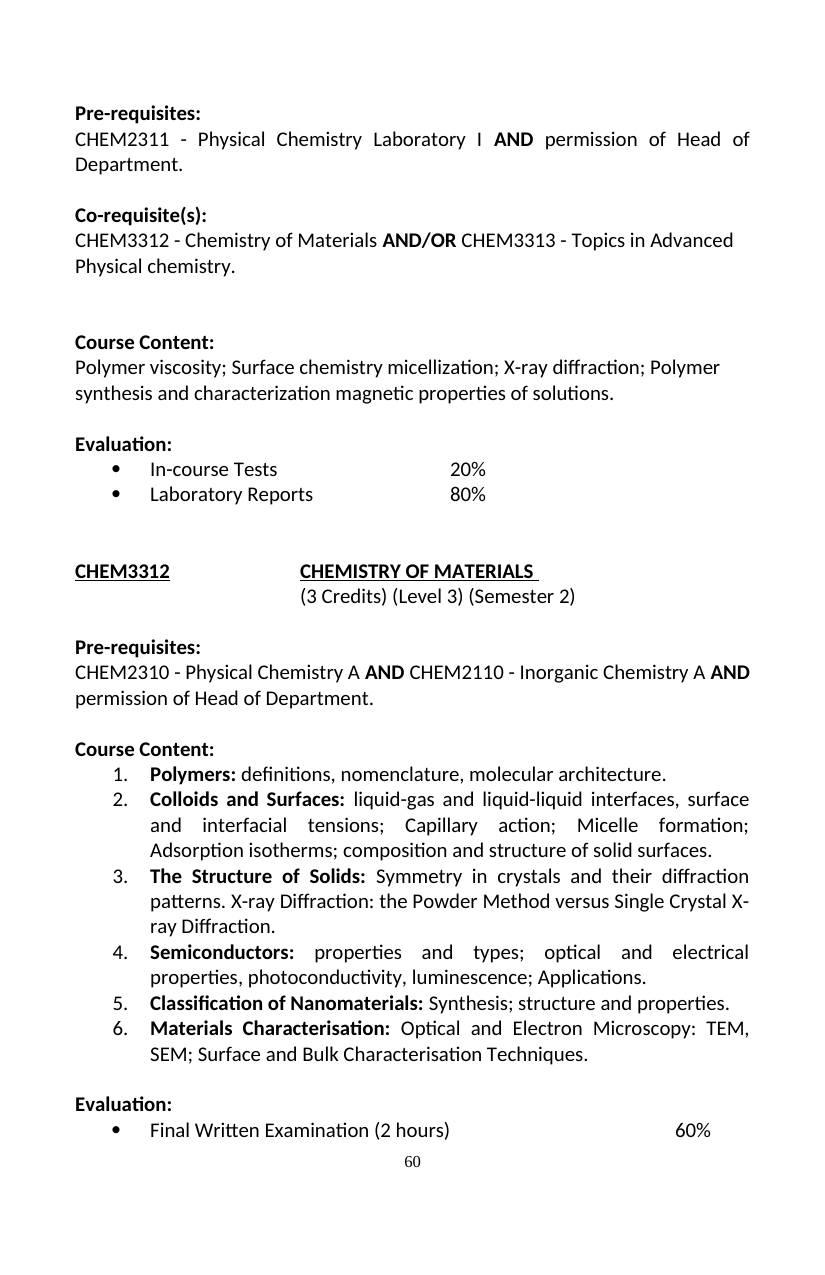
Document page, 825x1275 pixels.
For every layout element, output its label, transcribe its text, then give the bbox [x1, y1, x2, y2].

text Evaluation: [75, 1092, 750, 1117]
text CHEM3312 - Chemistry of Materials AND/OR CHEM3313 - Topics in Advanced Physical chemistry. [75, 227, 750, 278]
text CHEM2310 - Physical Chemistry A AND CHEM2110 - Inorganic Chemistry A AND permission of Head of Department. [75, 659, 750, 710]
text Evaluation: [75, 431, 750, 456]
text Course Content: [75, 736, 750, 761]
list Semiconductors: properties and types; optical and electrical properties, photoconductivity, luminescence; Applications. [112, 939, 750, 990]
text Polymer viscosity; Surface chemistry micellization; X-ray diffraction; Polymer synthesis and characterization magnetic properties of solutions. [75, 354, 750, 405]
text Pre-requisites: [75, 100, 750, 126]
text Pre-requisites: [75, 634, 750, 659]
list Materials Characterisation: Optical and Electron Microscopy: TEM, SEM; Surface and Bulk Characterisation Techniques. [112, 1015, 750, 1066]
list Laboratory Reports 80% [112, 482, 750, 507]
text Co-requisite(s): [75, 202, 750, 227]
list Polymers: definitions, nomenclature, molecular architecture. [112, 761, 750, 787]
text Course Content: [75, 329, 750, 354]
list In-course Tests 20% [112, 456, 750, 482]
text CHEM2311 - Physical Chemistry Laboratory I AND permission of Head of Department. [75, 126, 750, 177]
list The Structure of Solids: Symmetry in crystals and their diffraction patterns. X-ray Diffraction: the Powder Method versus Single Crystal X-ray Diffraction. [112, 863, 750, 939]
list Colloids and Surfaces: liquid-gas and liquid-liquid interfaces, surface and interfacial tensions; Capillary action; Micelle formation; Adsorption isotherms; composition and structure of solid surfaces. [112, 787, 750, 863]
list Classification of Nanomaterials: Synthesis; structure and properties. [112, 990, 750, 1015]
list Final Written Examination (2 hours) 60% [112, 1117, 751, 1142]
text CHEM3312 CHEMISTRY OF MATERIALS (3 Credits) (Level 3) (Semester 2) [75, 558, 750, 609]
